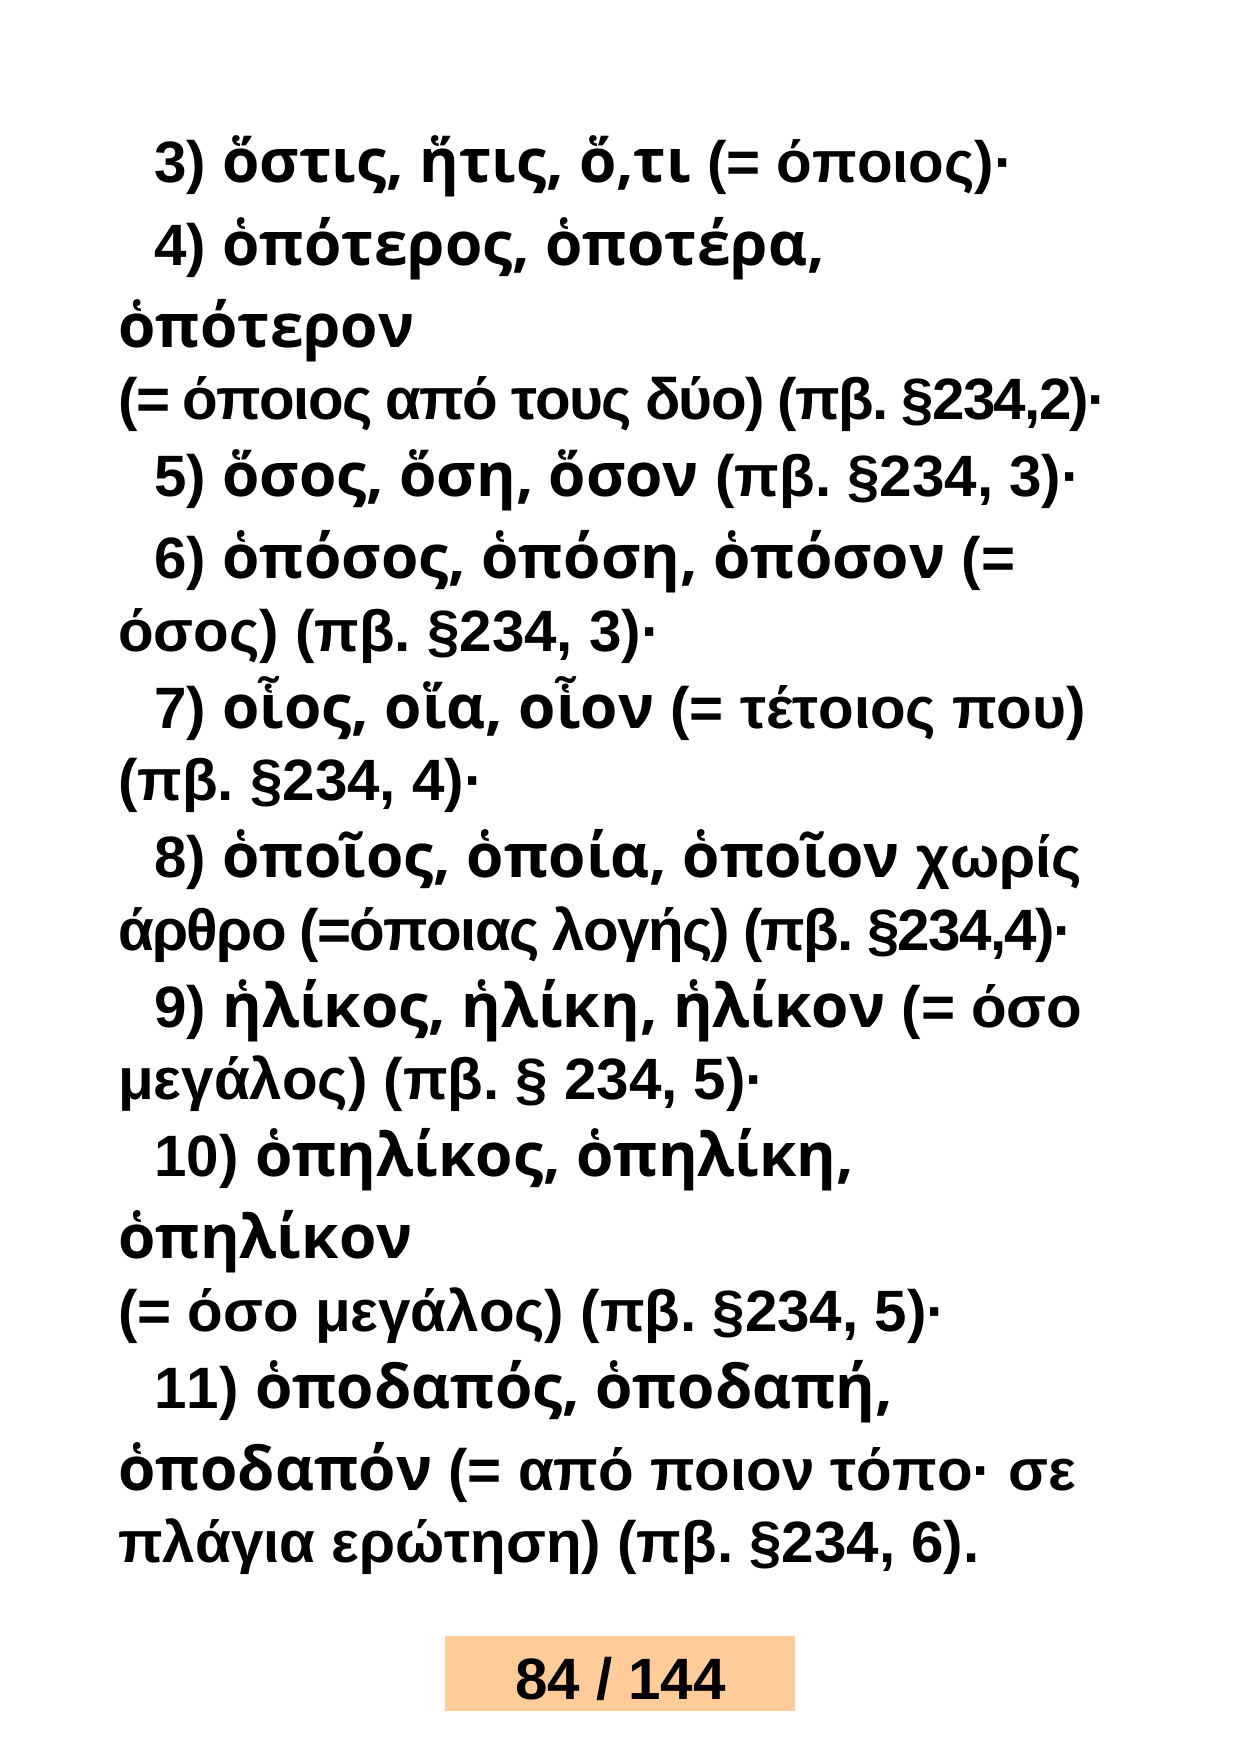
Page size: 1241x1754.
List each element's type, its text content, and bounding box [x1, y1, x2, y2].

text (= όσο μεγάλος) (πβ. §234, 5)· [118, 1276, 1122, 1343]
text (= όποιος από τους δύο) (πβ. §234,2)· [118, 365, 1122, 432]
text 3) ὅστις, ἥτις, ὅ,τι (= όποιος)· [118, 118, 1122, 200]
text 4) ὁπότερος, ὁποτέρα, ὁπότερον [118, 200, 1122, 365]
text 9) ἡλίκος, ἡλίκη, ἡλίκον (= όσο μεγάλος) (πβ. § 234, 5)· [118, 962, 1122, 1112]
text 5) ὅσος, ὅση, ὅσον (πβ. §234, 3)· [118, 432, 1122, 514]
text 10) ὁπηλίκος, ὁπηλίκη, ὁπηλίκον [118, 1112, 1122, 1276]
text 7) οἷος, οἵα, οἷον (= τέτοιος που) (πβ. §234, 4)· [118, 664, 1122, 813]
text 8) ὁποῖος, ὁποία, ὁποῖον χωρίς άρθρο (=όποιας λογής) (πβ. §234,4)· [118, 813, 1122, 962]
text 11) ὁποδαπός, ὁποδαπή, ὁποδαπόν (= από ποιον τόπο· σε πλάγια ερώτηση) (πβ. §234, 6). [118, 1343, 1122, 1575]
text 6) ὁπόσος, ὁπόση, ὁπόσον (= όσος) (πβ. §234, 3)· [118, 514, 1122, 664]
